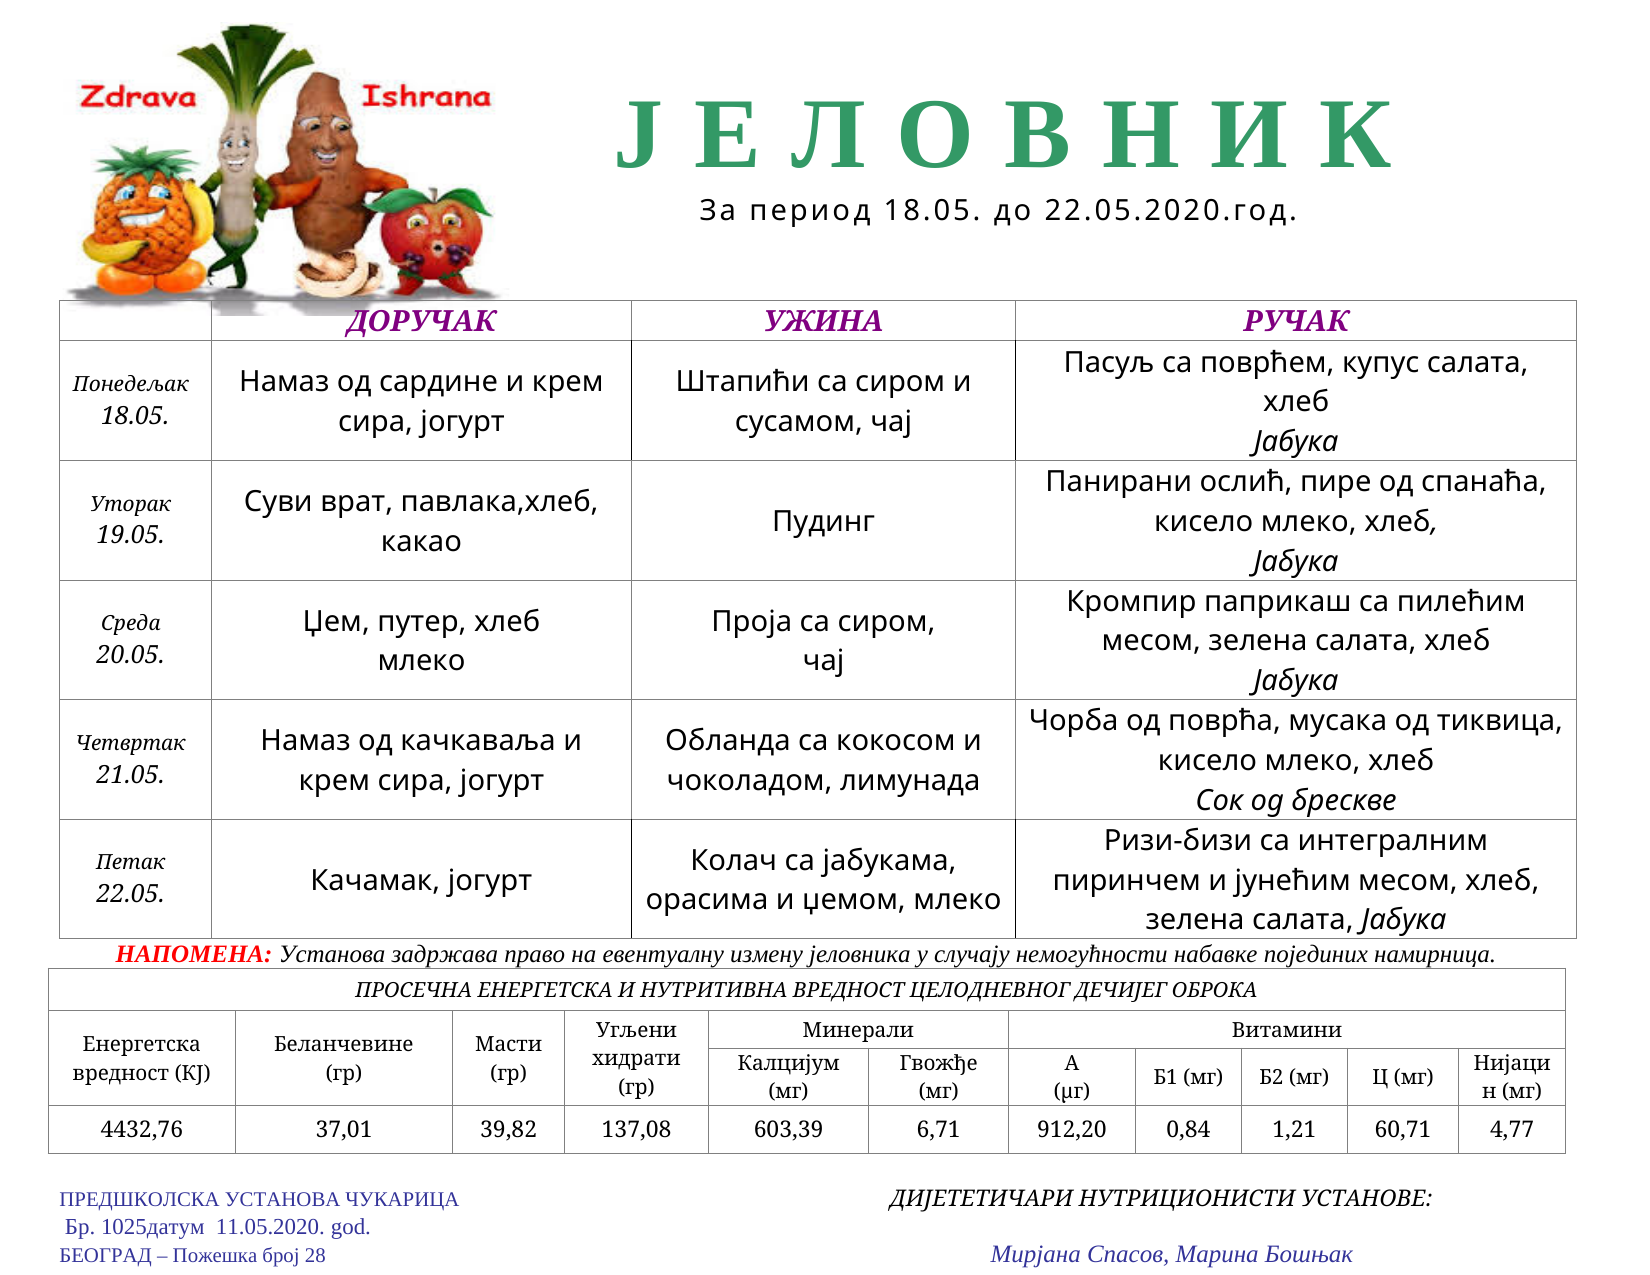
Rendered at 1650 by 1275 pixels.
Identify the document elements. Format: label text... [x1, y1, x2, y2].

table_cell Б1 (мг) [1136, 1049, 1241, 1105]
table_cell Уторак 19.05. [60, 461, 211, 579]
table_cell Минерали [709, 1011, 1008, 1047]
text Ј Е Л О В Н И К [59, 74, 1591, 189]
table_cell Калцијум (мг) [709, 1049, 868, 1105]
text БЕОГРАД – Пожешка број 28 Мирјана Спасов, Марина Бошњак [59, 1239, 1591, 1268]
table_cell 1,21 [1242, 1106, 1347, 1153]
table_cell Масти (гр) [453, 1011, 564, 1105]
table_cell Качамак, јогурт [212, 820, 631, 938]
table_cell Колач са јабукама, орасима и џемом, млеко [632, 820, 1015, 938]
table_cell Гвожђе (мг) [869, 1049, 1008, 1105]
table_cell Пудинг [632, 461, 1015, 579]
table_header Дат. [60, 301, 211, 340]
table_cell Енергетска вредност (КЈ) [49, 1011, 235, 1105]
table_cell Беланчевине (гр) [236, 1011, 452, 1105]
table_cell Витамини [1009, 1011, 1565, 1047]
table_cell 4432,76 [49, 1106, 235, 1153]
table_header РУЧАК [1016, 301, 1576, 340]
table_cell 137,08 [565, 1106, 708, 1153]
table_cell 39,82 [453, 1106, 564, 1153]
table_cell 0,84 [1136, 1106, 1241, 1153]
table_cell 912,20 [1009, 1106, 1135, 1153]
picture [62, 229, 510, 300]
table_cell Петак 22.05. [60, 820, 211, 938]
title НАПОМЕНА: Установа задржава право на евентуалну измену јеловника у случају немогућности набавке појединих намирница. [59, 939, 1591, 967]
table_cell Угљени хидрати (гр) [565, 1011, 708, 1105]
table_cell Намаз од качкаваља и крем сира, јогурт [212, 700, 631, 819]
table_cell Суви врат, павлака,хлеб, какао [212, 461, 631, 579]
table_cell Четвртак 21.05. [60, 700, 211, 819]
table_cell Нијацин (мг) [1459, 1049, 1565, 1105]
table_cell Б2 (мг) [1242, 1049, 1347, 1105]
table_header УЖИНА [632, 301, 1015, 340]
table_cell А (μг) [1009, 1049, 1135, 1105]
table_cell 37,01 [236, 1106, 452, 1153]
table_cell Штапићи са сиром и сусамом, чај [632, 341, 1015, 460]
table_cell 603,39 [709, 1106, 868, 1153]
table_header ДОРУЧАК [212, 301, 631, 340]
text ПРЕДШКОЛСКА УСТАНОВА ЧУКАРИЦА ДИЈЕТЕТИЧАРИ НУТРИЦИОНИСТИ УСТАНОВЕ: [59, 1182, 1591, 1213]
table_header ПРОСЕЧНА ЕНЕРГЕТСКА И НУТРИТИВНА ВРЕДНОСТ ЦЕЛОДНЕВНОГ ДЕЧИЈЕГ ОБРОКА [49, 969, 1565, 1010]
table_cell 60,71 [1348, 1106, 1458, 1153]
title За период 18.05. до 22.05.2020.год. [59, 189, 1591, 229]
table_cell Обланда са кокосом и чоколадом, лимунада [632, 700, 1015, 819]
table_cell Среда 20.05. [60, 581, 211, 699]
table_cell Кромпир паприкаш са пилећим месом, зелена салата, хлеб Јабука [1016, 581, 1576, 699]
table_cell Понедељaк 18.05. [60, 341, 211, 460]
text Бр. 1025датум 11.05.2020. god. [59, 1213, 1591, 1239]
table_cell Проја са сиром, чај [632, 581, 1015, 699]
table_cell 4,77 [1459, 1106, 1565, 1153]
table_cell 6,71 [869, 1106, 1008, 1153]
picture [62, 22, 510, 74]
table_cell Чорба од поврћа, мусака од тиквица, кисело млеко, хлеб Сок од брескве [1016, 700, 1576, 819]
table_cell Панирани ослић, пире од спанаћа, кисело млеко, хлеб, Јабука [1016, 461, 1576, 579]
table_cell Џем, путер, хлеб млеко [212, 581, 631, 699]
table_cell Ризи-бизи са интегралним пиринчем и јунећим месом, хлеб, зелена салата, Јабука [1016, 820, 1576, 938]
table_cell Намаз од сардине и крем сира, јогурт [212, 341, 631, 460]
table_cell Пасуљ са поврћем, купус салата, хлеб Јабука [1016, 341, 1576, 460]
table_cell Ц (мг) [1348, 1049, 1458, 1105]
